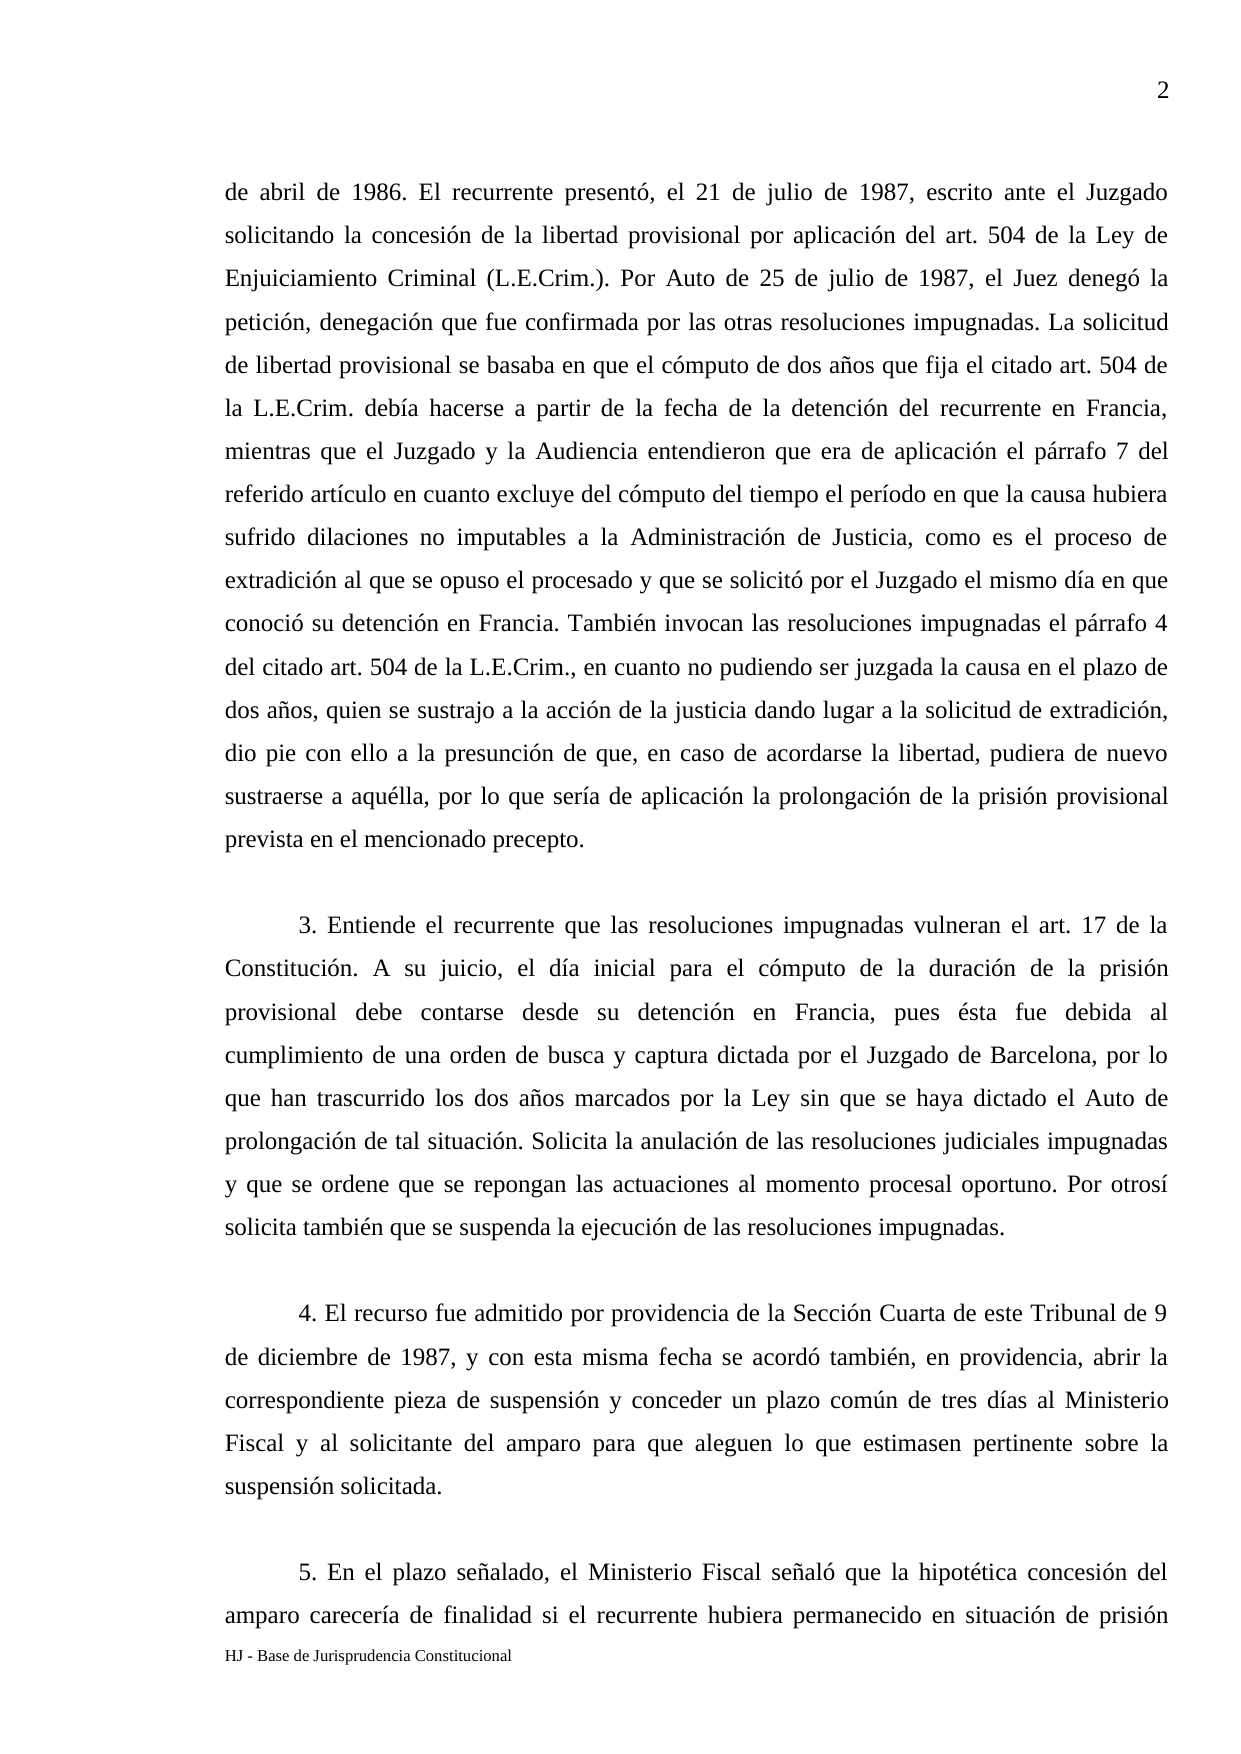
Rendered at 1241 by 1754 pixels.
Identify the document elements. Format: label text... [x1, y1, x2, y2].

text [224, 1557, 1169, 1629]
text 3. Entiende el recurrente que las resoluciones impugnadas vulneran el art. 17 de la Constitución. A su juicio, el día inicial para el cómputo de la duración de la prisión provisional debe contarse desde su detención en Francia, pues ésta fue debida al cumplimiento de una orden de busca y captura dictada por el Juzgado de Barcelona, por lo que han trascurrido los dos años marcados por la Ley sin que se haya dictado el Auto de prolongación de tal situación. Solicita la anulación de las resoluciones judiciales impugnadas y que se ordene que se repongan las actuaciones al momento procesal oportuno. Por otrosí solicita también que se suspenda la ejecución de las resoluciones impugnadas. [224, 910, 1169, 1241]
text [224, 177, 1169, 853]
text 4. El recurso fue admitido por providencia de la Sección Cuarta de este Tribunal de 9 de diciembre de 1987, y con esta misma fecha se acordó también, en providencia, abrir la correspondiente pieza de suspensión y conceder un plazo común de tres días al Ministerio Fiscal y al solicitante del amparo para que aleguen lo que estimasen pertinente sobre la suspensión solicitada. [224, 1298, 1169, 1500]
